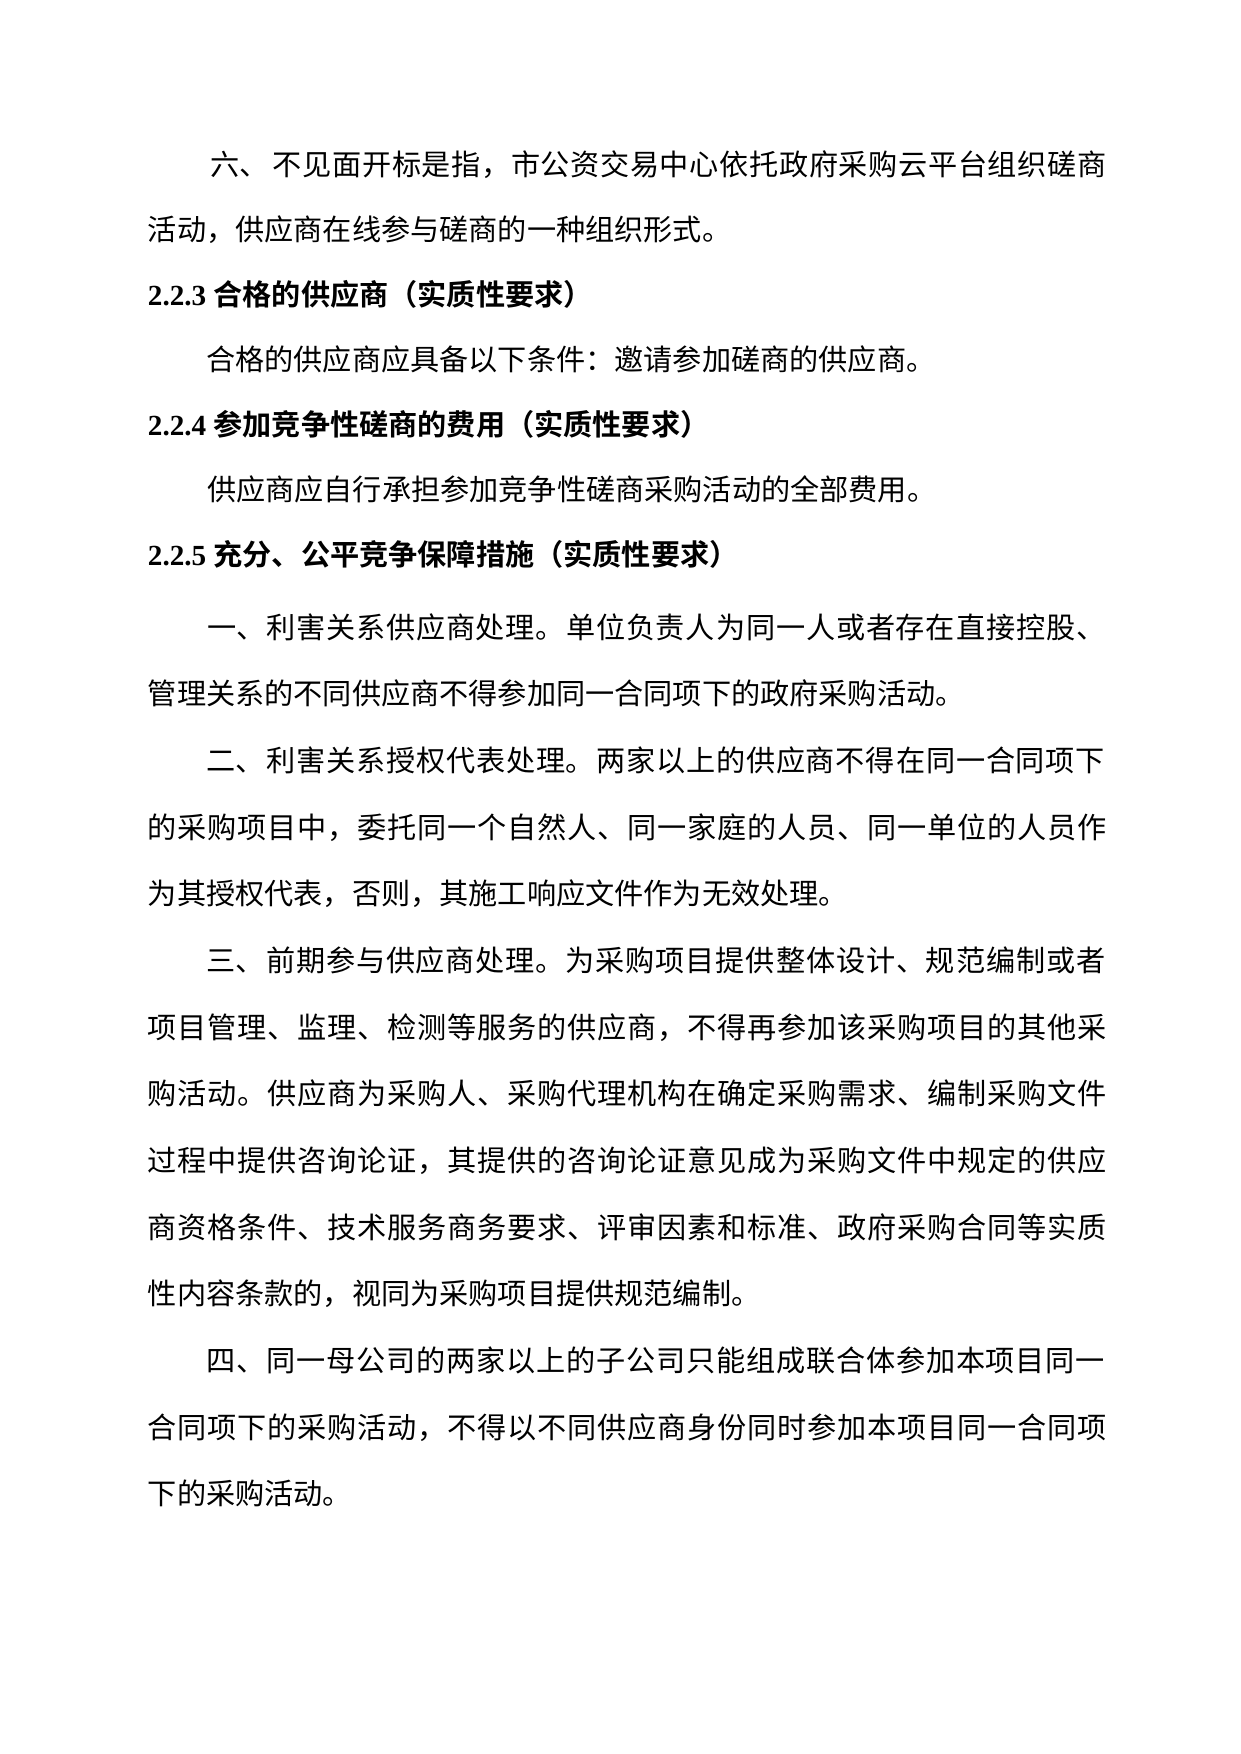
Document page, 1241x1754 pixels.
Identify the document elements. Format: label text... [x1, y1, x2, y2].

list 利害关系供应商处理。单位负责人为同一人或者存在直接控股、管理关系的不同供应商不得参加同一合同项下的政府采购活动。 [148, 585, 1107, 718]
subtitle 充分、公平竞争保障措施（实质性要求） [148, 520, 1107, 585]
list 利害关系授权代表处理。两家以上的供应商不得在同一合同项下的采购项目中，委托同一个自然人、同一家庭的人员、同一单位的人员作为其授权代表，否则，其施工响应文件作为无效处理。 [148, 718, 1107, 918]
text 合格的供应商应具备以下条件：邀请参加磋商的供应商。 [148, 325, 1107, 390]
text 供应商应自行承担参加竞争性磋商采购活动的全部费用。 [148, 455, 1107, 520]
list 不见面开标是指，市公资交易中心依托政府采购云平台组织磋商活动，供应商在线参与磋商的一种组织形式。 [148, 130, 1107, 260]
list 同一母公司的两家以上的子公司只能组成联合体参加本项目同一合同项下的采购活动，不得以不同供应商身份同时参加本项目同一合同项下的采购活动。 [148, 1318, 1107, 1518]
subtitle 合格的供应商（实质性要求） [148, 260, 1107, 325]
subtitle 参加竞争性磋商的费用（实质性要求） [148, 390, 1107, 455]
list 前期参与供应商处理。为采购项目提供整体设计、规范编制或者项目管理、监理、检测等服务的供应商，不得再参加该采购项目的其他采购活动。供应商为采购人、采购代理机构在确定采购需求、编制采购文件过程中提供咨询论证，其提供的咨询论证意见成为采购文件中规定的供应商资格条件、技术服务商务要求、评审因素和标准、政府采购合同等实质性内容条款的，视同为采购项目提供规范编制。 [148, 918, 1107, 1318]
